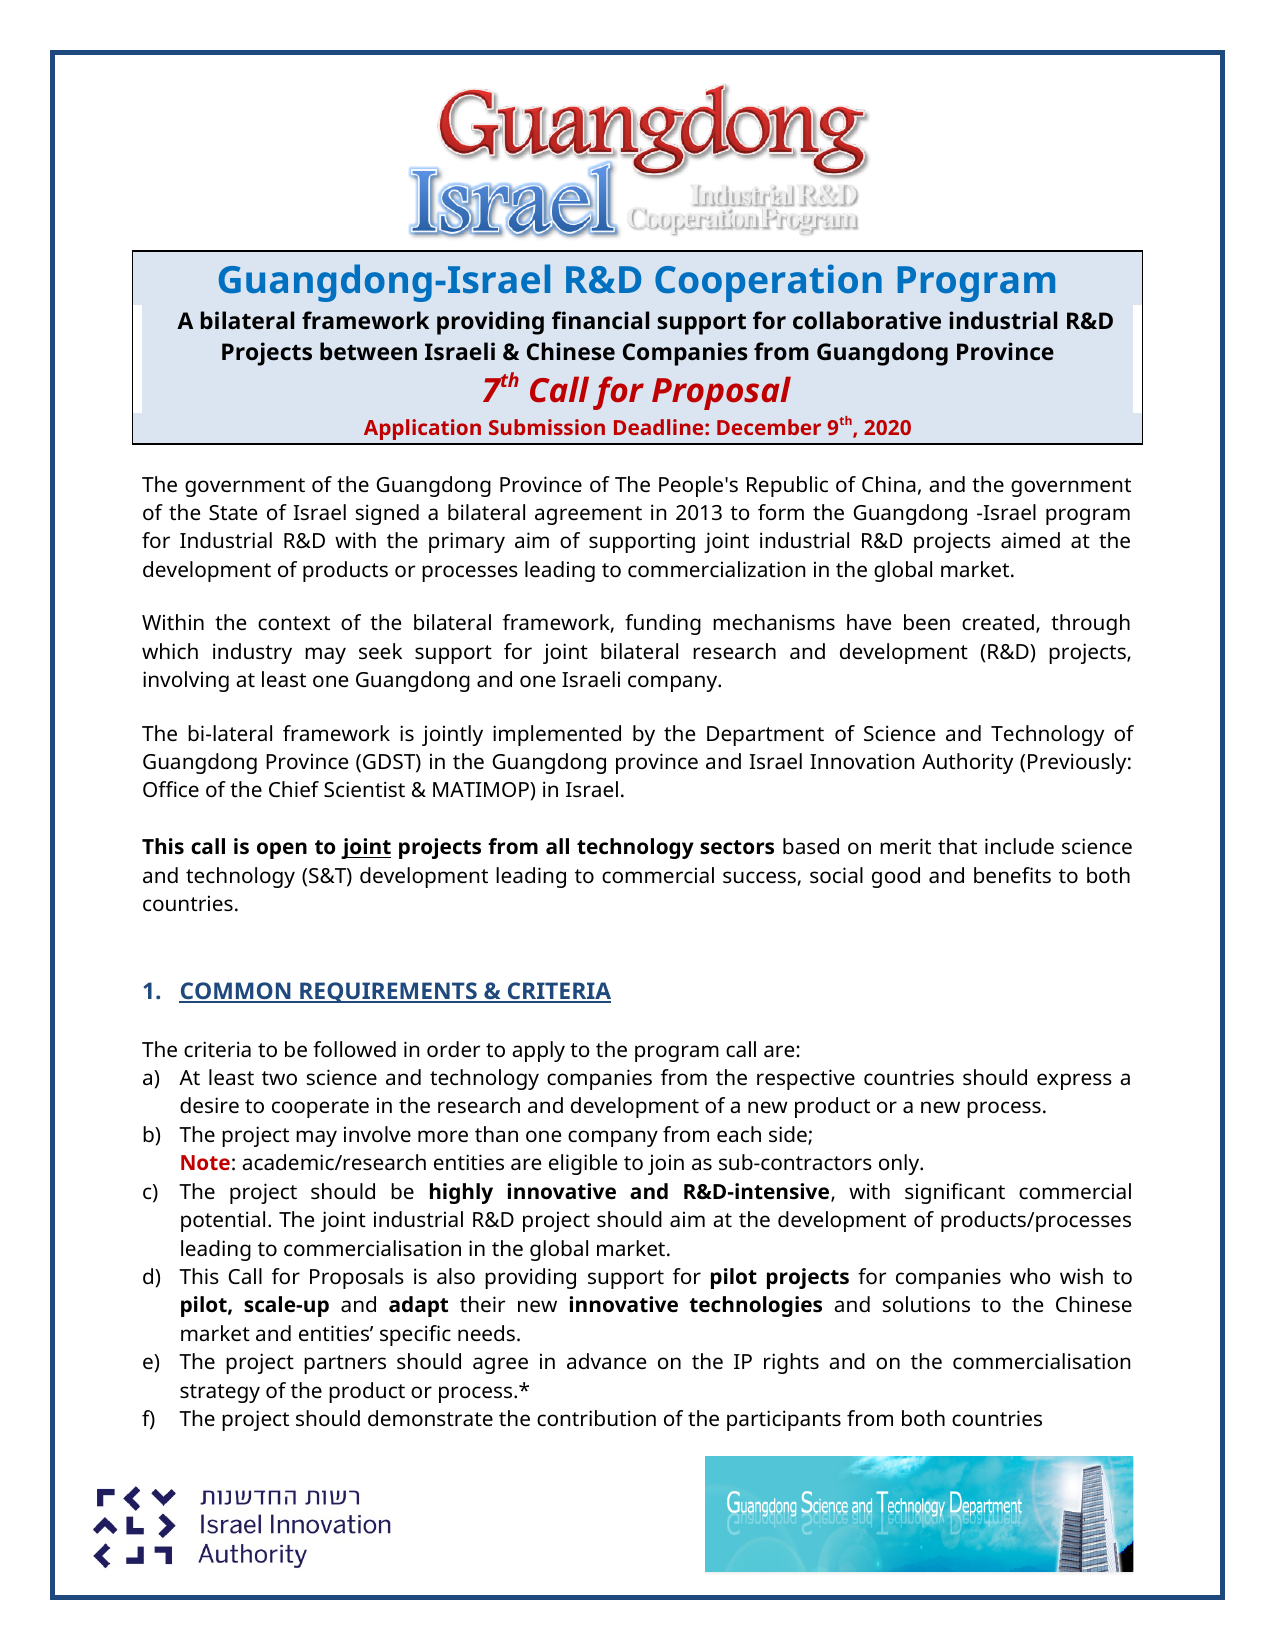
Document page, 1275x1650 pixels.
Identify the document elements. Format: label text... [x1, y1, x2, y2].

list The project may involve more than one company from each side; Note: academic/research entities are eligible to join as sub-contractors only. [142, 1120, 1133, 1177]
list This Call for Proposals is also providing support for pilot projects for companies who wish to pilot, scale-up and adapt their new innovative technologies and solutions to the Chinese market and entities’ specific needs. [142, 1262, 1133, 1347]
text Guangdong-Israel R&D Cooperation Program [133, 252, 1142, 305]
text Application Submission Deadline: December 9th, 2020 [133, 409, 1142, 443]
picture [393, 75, 882, 250]
text 7th Call for Proposal [142, 367, 1133, 409]
list The project partners should agree in advance on the IP rights and on the commercialisation strategy of the product or process.* [142, 1347, 1133, 1404]
picture [55, 1472, 405, 1594]
list The project should be highly innovative and R&D-intensive, with significant commercial potential. The joint industrial R&D project should aim at the development of products/processes leading to commercialisation in the global market. [142, 1177, 1133, 1262]
picture [705, 1456, 1134, 1575]
list The project should demonstrate the contribution of the participants from both countries [142, 1404, 1133, 1433]
list At least two science and technology companies from the respective countries should express a desire to cooperate in the research and development of a new product or a new process. [142, 1063, 1133, 1120]
text A bilateral framework providing financial support for collaborative industrial R&D Projects between Israeli & Chinese Companies from Guangdong Province [142, 305, 1133, 367]
text The criteria to be followed in order to apply to the program call are: [142, 1035, 1133, 1063]
text The bi-lateral framework is jointly implemented by the Department of Science and Technology of Guangdong Province (GDST) in the Guangdong province and Israel Innovation Authority (Previously: Office of the Chief Scientist & MATIMOP) in Israel. [142, 719, 1133, 804]
list COMMON REQUIREMENTS & CRITERIA [142, 975, 1133, 1006]
text This call is open to joint projects from all technology sectors based on merit that include science and technology (S&T) development leading to commercial success, social good and benefits to both countries. [142, 832, 1133, 918]
text Within the context of the bilateral framework, funding mechanisms have been created, through which industry may seek support for joint bilateral research and development (R&D) projects, involving at least one Guangdong and one Israeli company. [142, 608, 1133, 694]
text The government of the Guangdong Province of The People's Republic of China, and the government of the State of Israel signed a bilateral agreement in 2013 to form the Guangdong -Israel program for Industrial R&D with the primary aim of supporting joint industrial R&D projects aimed at the development of products or processes leading to commercialization in the global market. [142, 470, 1133, 583]
